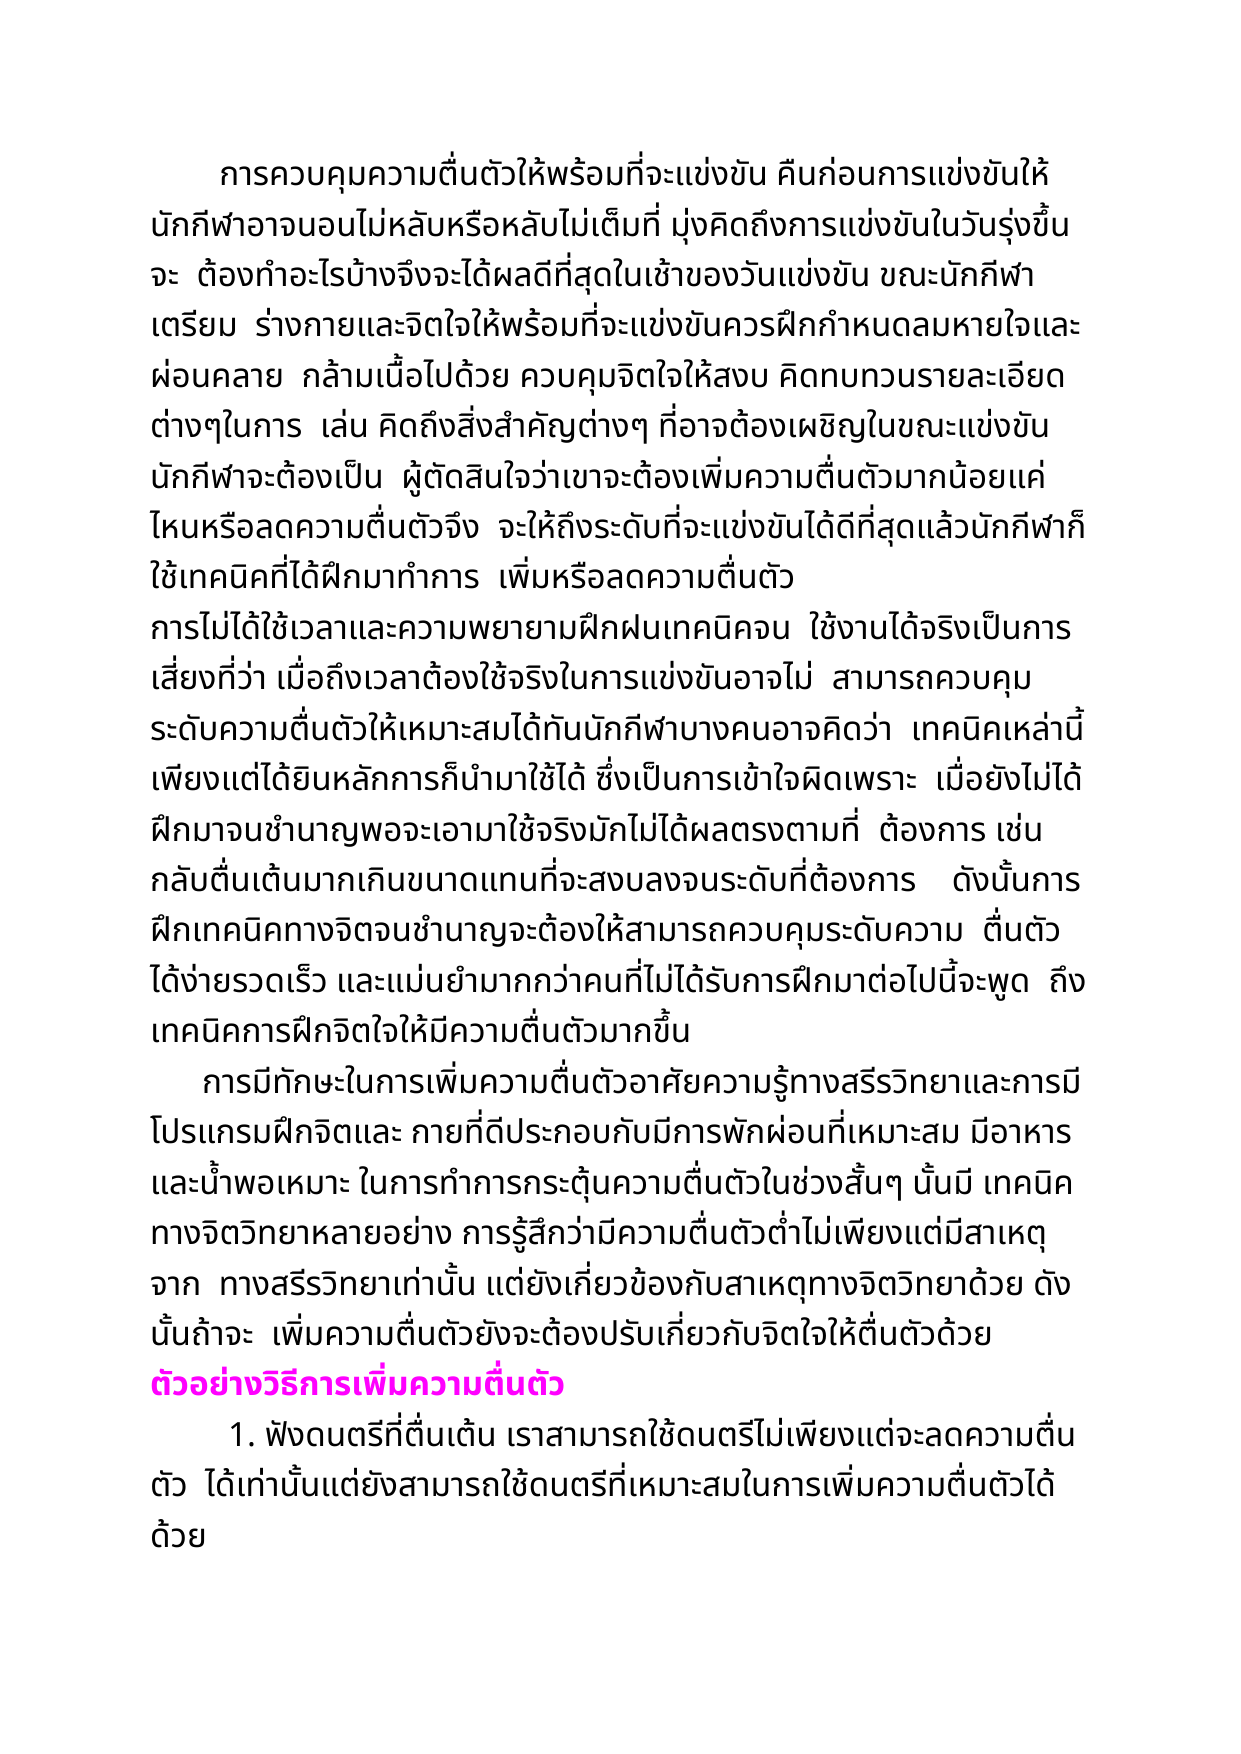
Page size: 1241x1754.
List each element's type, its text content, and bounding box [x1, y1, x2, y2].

text 1. ฟังดนตรีที่ตื่นเต้น เราสามารถใช้ดนตรีไม่เพียงแต่จะลดความตื่นตัว ได้เท่านั้นแต่ยังสามารถใช้ดนตรีที่เหมาะสมในการเพิ่มความตื่นตัวได้ด้วย [150, 1411, 1090, 1562]
text ตัวอย่างวิธีการเพิ่มความตื่นตัว [150, 1360, 1090, 1411]
text การควบคุมความตื่นตัวให้พร้อมที่จะแข่งขัน คืนก่อนการแข่งขันให้ นักกีฬาอาจนอนไม่หลับหรือหลับไม่เต็มที่ มุ่งคิดถึงการแข่งขันในวันรุ่งขึ้นจะ ต้องทำอะไรบ้างจึงจะได้ผลดีที่สุดในเช้าของวันแข่งขัน ขณะนักกีฬาเตรียม ร่างกายและจิตใจให้พร้อมที่จะแข่งขันควรฝึกกำหนดลมหายใจและผ่อนคลาย กล้ามเนื้อไปด้วย ควบคุมจิตใจให้สงบ คิดทบทวนรายละเอียดต่างๆในการ เล่น คิดถึงสิ่งสำคัญต่างๆ ที่อาจต้องเผชิญในขณะแข่งขัน นักกีฬาจะต้องเป็น ผู้ตัดสินใจว่าเขาจะต้องเพิ่มความตื่นตัวมากน้อยแค่ไหนหรือลดความตื่นตัวจึง จะให้ถึงระดับที่จะแข่งขันได้ดีที่สุดแล้วนักกีฬาก็ใช้เทคนิคที่ได้ฝึกมาทำการ เพิ่มหรือลดความตื่นตัว [150, 150, 1090, 604]
text การไม่ได้ใช้เวลาและความพยายามฝึกฝนเทคนิคจน ใช้งานได้จริงเป็นการเสี่ยงที่ว่า เมื่อถึงเวลาต้องใช้จริงในการแข่งขันอาจไม่ สามารถควบคุมระดับความตื่นตัวให้เหมาะสมได้ทันนักกีฬาบางคนอาจคิดว่า เทคนิคเหล่านี้เพียงแต่ได้ยินหลักการก็นำมาใช้ได้ ซึ่งเป็นการเข้าใจผิดเพราะ เมื่อยังไม่ได้ฝึกมาจนชำนาญพอจะเอามาใช้จริงมักไม่ได้ผลตรงตามที่ ต้องการ เช่น กลับตื่นเต้นมากเกินขนาดแทนที่จะสงบลงจนระดับที่ต้องการ ดังนั้นการฝึกเทคนิคทางจิตจนชำนาญจะต้องให้สามารถควบคุมระดับความ ตื่นตัวได้ง่ายรวดเร็ว และแม่นยำมากกว่าคนที่ไม่ได้รับการฝึกมาต่อไปนี้จะพูด ถึงเทคนิคการฝึกจิตใจให้มีความตื่นตัวมากขึ้น [150, 604, 1090, 1058]
text การมีทักษะในการเพิ่มความตื่นตัวอาศัยความรู้ทางสรีรวิทยาและการมี โปรแกรมฝึกจิตและ กายที่ดีประกอบกับมีการพักผ่อนที่เหมาะสม มีอาหาร และน้ำพอเหมาะ ในการทำการกระตุ้นความตื่นตัวในช่วงสั้นๆ นั้นมี เทคนิค ทางจิตวิทยาหลายอย่าง การรู้สึกว่ามีความตื่นตัวต่ำไม่เพียงแต่มีสาเหตุจาก ทางสรีรวิทยาเท่านั้น แต่ยังเกี่ยวข้องกับสาเหตุทางจิตวิทยาด้วย ดังนั้นถ้าจะ เพิ่มความตื่นตัวยังจะต้องปรับเกี่ยวกับจิตใจให้ตื่นตัวด้วย [150, 1058, 1090, 1360]
